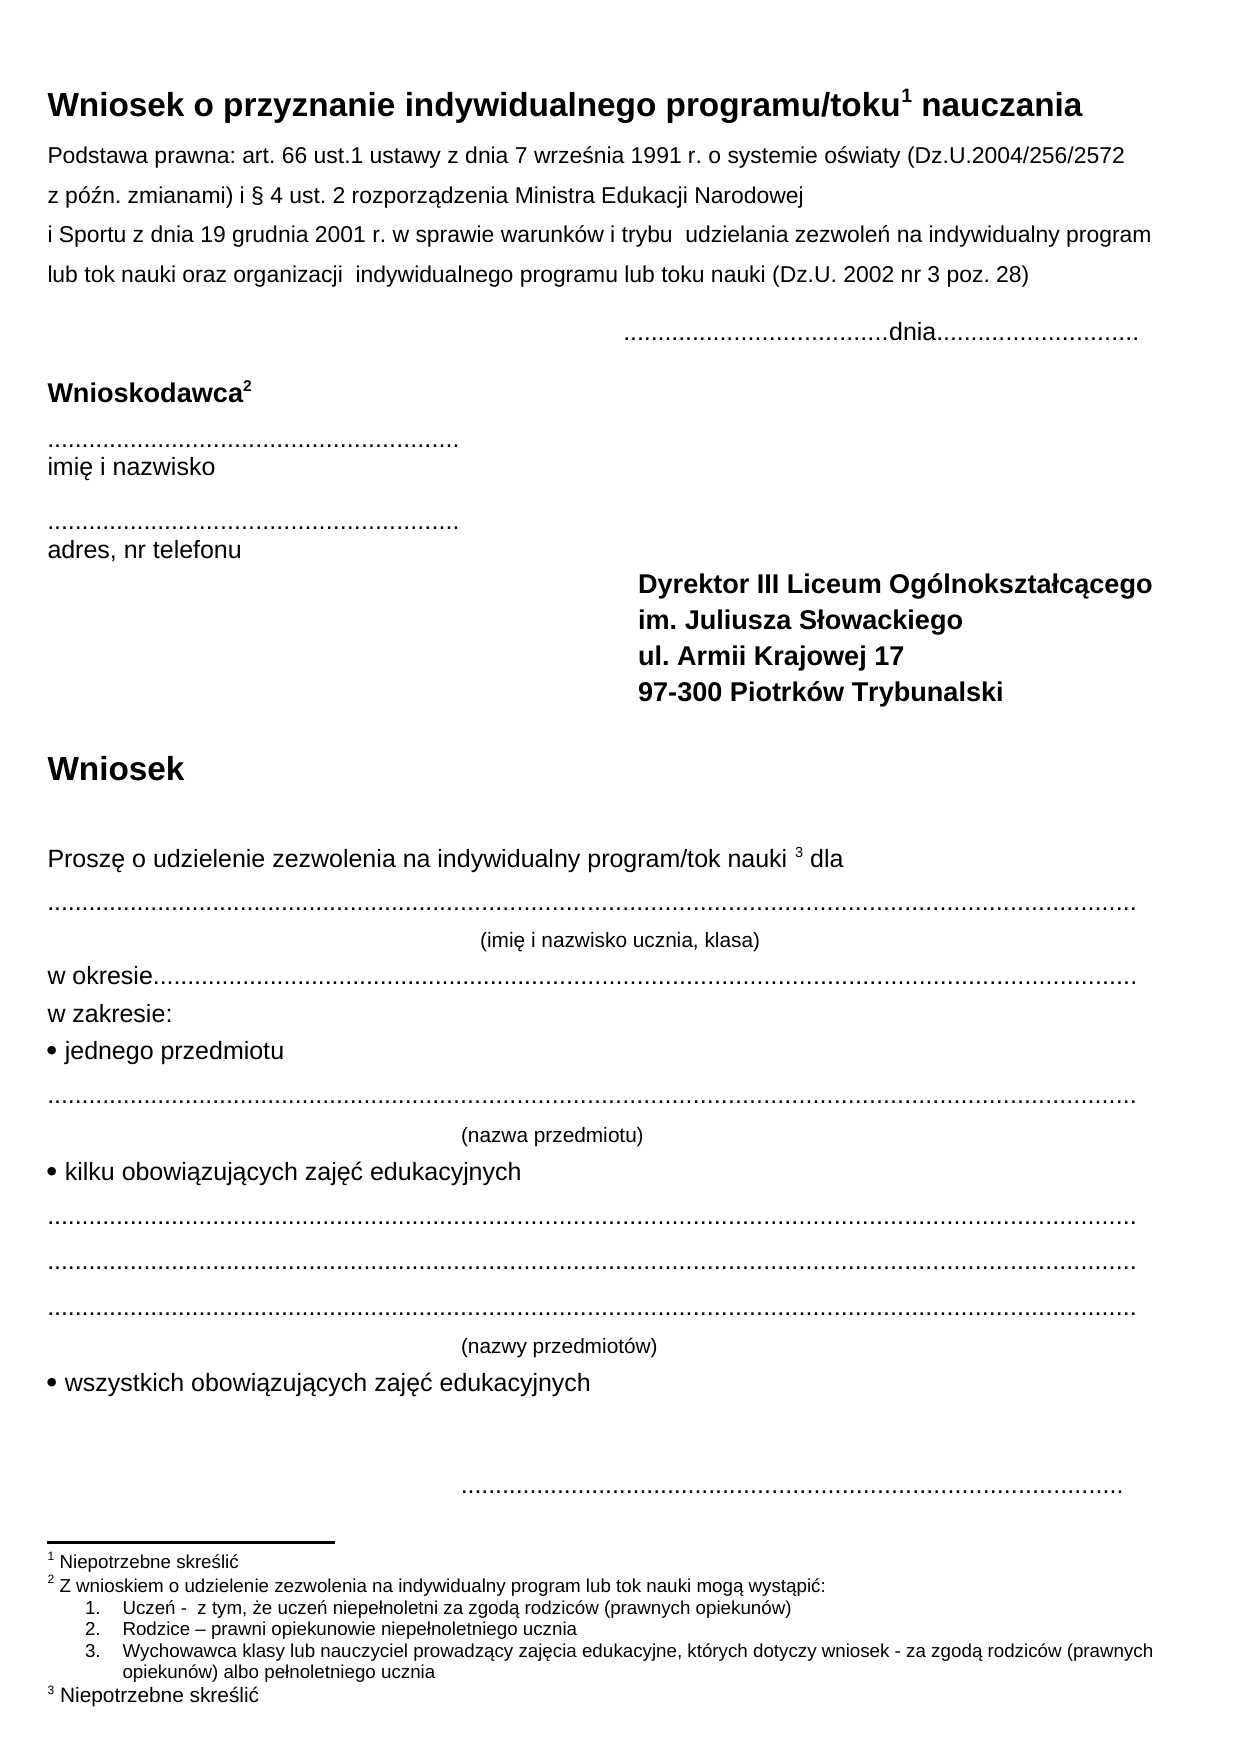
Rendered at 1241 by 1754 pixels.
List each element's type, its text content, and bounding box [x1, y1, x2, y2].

text (nazwa przedmiotu) [47, 1126, 1193, 1147]
text jednego przedmiotu [47, 1043, 1193, 1064]
text wszystkich obowiązujących zajęć edukacyjnych [47, 1374, 1193, 1395]
subtitle Dyrektor III Liceum Ogólnokształcącego im. Juliusza Słowackiego ul. Armii Krajowej 17 97-300 Piotrków Trybunalski [47, 568, 1193, 707]
text dnia [47, 317, 1193, 346]
subtitle Wniosek [47, 749, 1193, 787]
text adres, nr telefonu [47, 506, 1193, 564]
text w zakresie: [47, 1005, 1193, 1026]
text w okresie [47, 968, 1193, 989]
text Podstawa prawna: art. 66 ust.1 ustawy z dnia 7 września 1991 r. o systemie oświaty (Dz.U.2004/256/2572 z późn. zmianami) i § 4 ust. 2 rozporządzenia Ministra Edukacji Narodowej i Sportu z dnia 19 grudnia 2001 r. w sprawie warunków i trybu udzielania zezwoleń na indywidualny program lub tok nauki oraz organizacji indywidualnego programu lub toku nauki (Dz.U. 2002 nr 3 poz. 28) [47, 142, 1193, 287]
subtitle Wnioskodawca [47, 377, 1193, 408]
text kilku obowiązujących zajęć edukacyjnych [47, 1163, 1193, 1184]
text (nazwy przedmiotów) [47, 1337, 1193, 1358]
text (imię i nazwisko ucznia, klasa) [47, 930, 1193, 951]
subtitle Wniosek o przyznanie indywidualnego programu/toku nauczania [47, 85, 1193, 123]
text Proszę o udzielenie zezwolenia na indywidualny program/tok nauki dla [47, 844, 1193, 873]
text imię i nazwisko [47, 424, 1193, 481]
